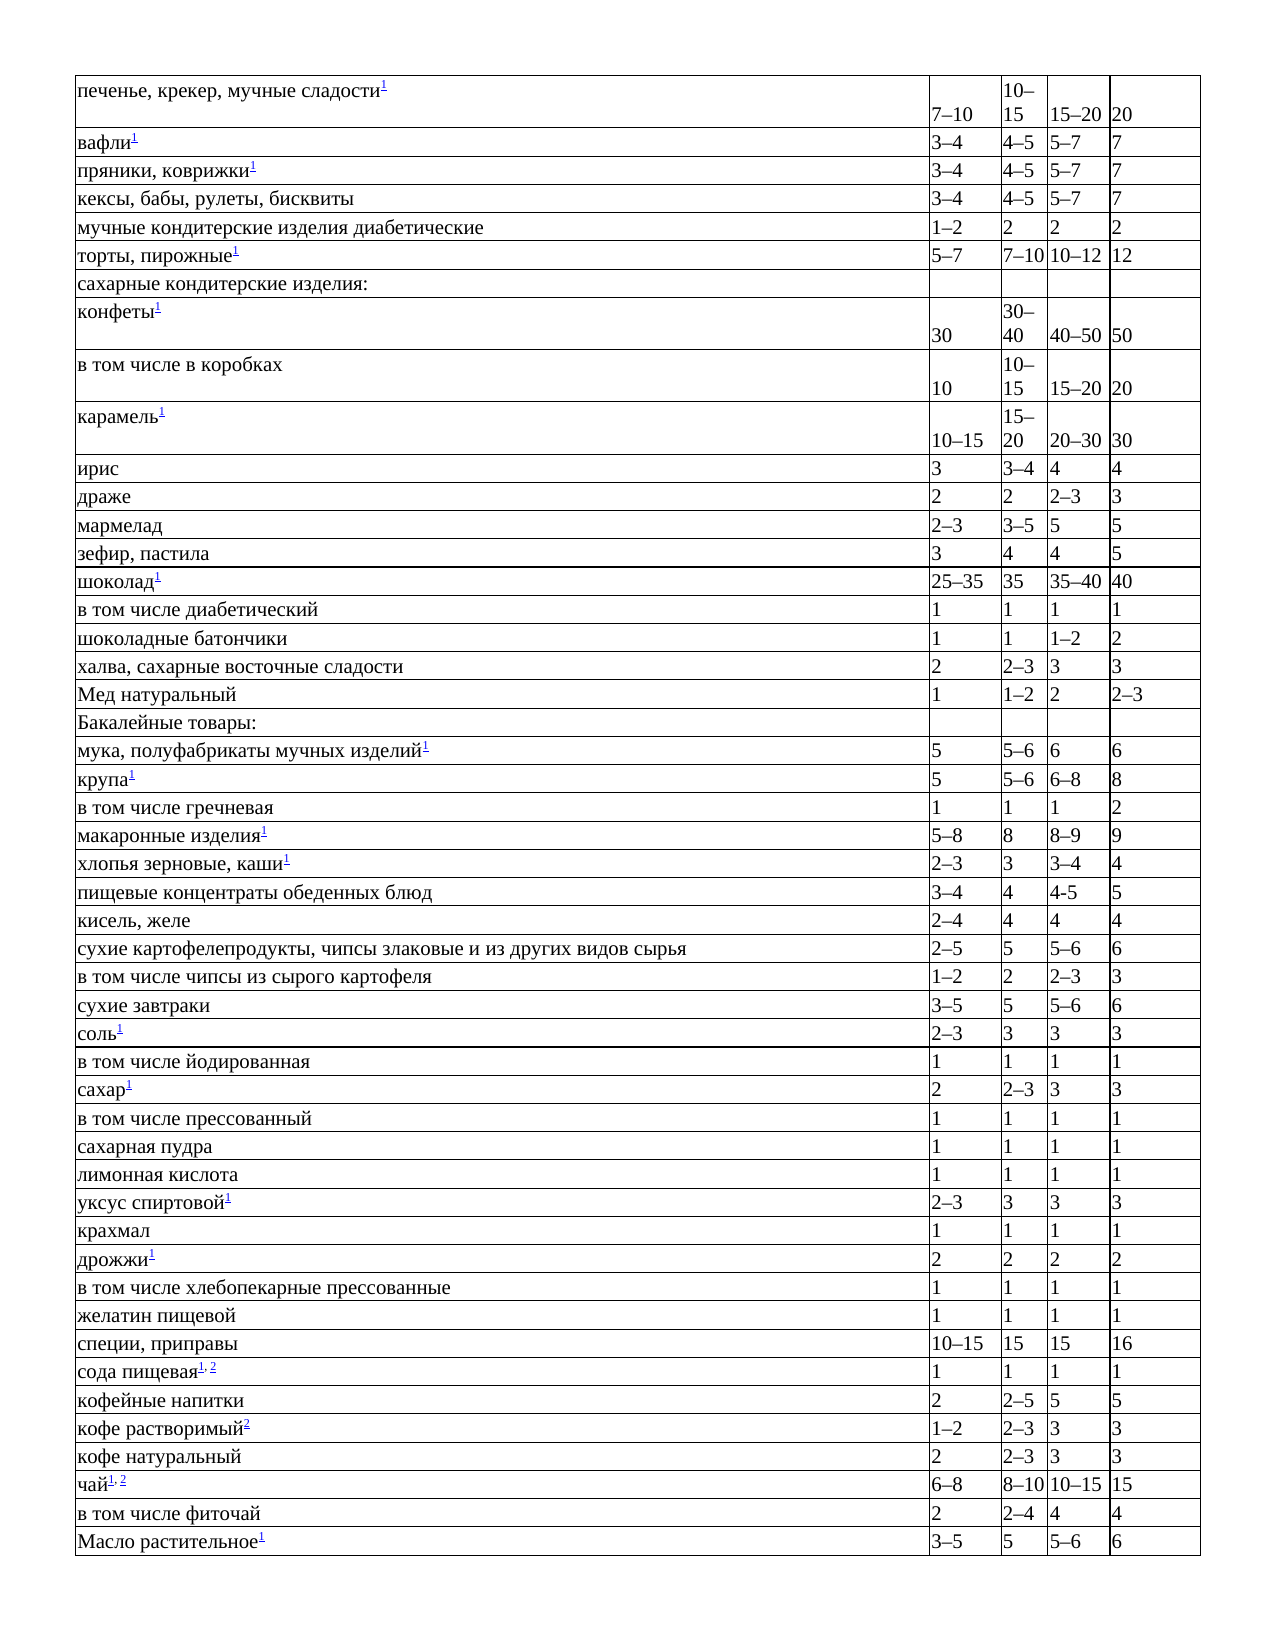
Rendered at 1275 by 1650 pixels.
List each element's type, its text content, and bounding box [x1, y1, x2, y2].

table_cell 1 [1002, 1273, 1047, 1300]
table_cell сода пищевая1, 2 [76, 1358, 929, 1385]
table_cell 7–10 [930, 76, 1001, 127]
table_cell 3–4 [1048, 850, 1109, 877]
table_cell 50 [1111, 298, 1200, 349]
table_cell 10 [930, 350, 1001, 401]
table_cell 1 [1048, 1160, 1109, 1187]
table_cell 4–5 [1002, 157, 1047, 184]
table_cell 2–3 [930, 1019, 1001, 1046]
table_cell 1 [1048, 1217, 1109, 1244]
table_cell 2–3 [1002, 1076, 1047, 1103]
table_cell 5–6 [1002, 765, 1047, 792]
table_cell 2 [1111, 1245, 1200, 1272]
table_cell желатин пищевой [76, 1301, 929, 1329]
table_cell 1 [930, 624, 1001, 651]
table_cell 1 [1111, 1104, 1200, 1131]
table_cell макаронные изделия1 [76, 822, 929, 849]
table_cell 1 [1002, 1358, 1047, 1385]
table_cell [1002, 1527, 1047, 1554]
table_cell дрожжи1 [76, 1245, 929, 1272]
table_cell 6 [1111, 991, 1200, 1018]
table_cell 1 [930, 1132, 1001, 1159]
table_cell 3 [1002, 1019, 1047, 1046]
table_cell 2–3 [1048, 483, 1109, 510]
table_cell 1 [1048, 1104, 1109, 1131]
table_cell 1 [930, 1301, 1001, 1329]
table_cell 4 [1048, 455, 1109, 482]
table_cell 3–4 [1002, 455, 1047, 482]
table_cell пряники, коврижки1 [76, 157, 929, 184]
table_cell 7 [1111, 128, 1200, 156]
table_cell 2–3 [1111, 680, 1200, 708]
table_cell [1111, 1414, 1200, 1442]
table_cell 2–3 [1002, 652, 1047, 679]
table_cell лимонная кислота [76, 1160, 929, 1187]
table_cell 10–12 [1048, 241, 1109, 268]
table_cell вафли1 [76, 128, 929, 156]
table_cell 3–4 [930, 157, 1001, 184]
table_cell 5–6 [1048, 991, 1109, 1018]
table_cell 8 [1111, 765, 1200, 792]
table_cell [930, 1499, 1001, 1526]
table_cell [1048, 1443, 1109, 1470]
table_cell 1 [930, 596, 1001, 623]
table_cell ирис [76, 455, 929, 482]
table_cell 2 [1002, 963, 1047, 990]
table_cell 4 [1111, 850, 1200, 877]
table_cell 2 [1002, 483, 1047, 510]
table_cell 2 [930, 1245, 1001, 1272]
table_cell в том числе хлебопекарные прессованные [76, 1273, 929, 1300]
table_cell в том числе йодированная [76, 1048, 929, 1074]
table_cell 5–7 [930, 241, 1001, 268]
table_cell 15 [1048, 1330, 1109, 1357]
table_cell 1 [1048, 1048, 1109, 1074]
table_cell в том числе чипсы из сырого картофеля [76, 963, 929, 990]
table_cell 4 [1111, 906, 1200, 933]
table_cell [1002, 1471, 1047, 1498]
table_cell 4 [1048, 906, 1109, 933]
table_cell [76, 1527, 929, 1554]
table_cell мука, полуфабрикаты мучных изделий1 [76, 737, 929, 764]
table_cell 1–2 [930, 963, 1001, 990]
table_cell 3–4 [930, 128, 1001, 156]
table_cell 3–4 [930, 878, 1001, 905]
table_cell [930, 709, 1001, 736]
table_cell 20–30 [1048, 402, 1109, 453]
table_cell 15 [1002, 1330, 1047, 1357]
table_cell 1 [1111, 1048, 1200, 1074]
table_cell 3 [1002, 1189, 1047, 1216]
table_cell 1 [1111, 596, 1200, 623]
table_cell 1 [1111, 1160, 1200, 1187]
table_cell 2 [1048, 680, 1109, 708]
table_cell 9 [1111, 822, 1200, 849]
table_cell 4-5 [1048, 878, 1109, 905]
table_cell 5 [930, 765, 1001, 792]
table_cell 2–3 [930, 1189, 1001, 1216]
table_cell 2 [1002, 213, 1047, 240]
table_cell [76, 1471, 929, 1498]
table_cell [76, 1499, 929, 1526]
table_cell 3 [1048, 652, 1109, 679]
table_cell 7 [1111, 185, 1200, 212]
table_cell 8–9 [1048, 822, 1109, 849]
table_cell 10–15 [1002, 76, 1047, 127]
table_cell 2 [930, 1386, 1001, 1413]
table_cell 5–6 [1002, 737, 1047, 764]
table_cell 6 [1111, 737, 1200, 764]
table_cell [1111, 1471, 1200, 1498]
table_cell 1 [930, 1048, 1001, 1074]
table_cell в том числе гречневая [76, 793, 929, 821]
table_cell [1048, 270, 1109, 297]
table_cell 16 [1111, 1330, 1200, 1357]
table_cell кофейные напитки [76, 1386, 929, 1413]
table_cell 3–5 [930, 991, 1001, 1018]
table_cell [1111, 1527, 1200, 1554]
table_cell 3 [1111, 1189, 1200, 1216]
table_cell 5 [930, 737, 1001, 764]
table_cell 1 [930, 1358, 1001, 1385]
table_cell Мед натуральный [76, 680, 929, 708]
table_cell 1 [930, 680, 1001, 708]
table_cell 1 [1002, 1160, 1047, 1187]
table_cell кексы, бабы, рулеты, бисквиты [76, 185, 929, 212]
table_cell 5 [1002, 935, 1047, 962]
table_cell 1 [1002, 1048, 1047, 1074]
table_cell 2 [930, 652, 1001, 679]
table_cell 5 [1002, 991, 1047, 1018]
table_cell 1 [1111, 1301, 1200, 1329]
table_cell 5 [1048, 1386, 1109, 1413]
table_cell в том числе прессованный [76, 1104, 929, 1131]
table_cell 15–20 [1002, 402, 1047, 453]
table_cell 1 [1111, 1132, 1200, 1159]
table_cell 2–4 [930, 906, 1001, 933]
table_cell [1002, 709, 1047, 736]
table_cell 5–7 [1048, 157, 1109, 184]
table_cell 2 [1111, 624, 1200, 651]
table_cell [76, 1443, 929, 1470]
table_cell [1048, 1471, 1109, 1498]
table_cell [1111, 270, 1200, 297]
table_cell 10–15 [930, 402, 1001, 453]
table_cell 2–3 [930, 850, 1001, 877]
table_cell 3 [1111, 1076, 1200, 1103]
table_cell 40–50 [1048, 298, 1109, 349]
table_cell 1 [1111, 1217, 1200, 1244]
table_cell халва, сахарные восточные сладости [76, 652, 929, 679]
table_cell 1 [1048, 1132, 1109, 1159]
table_cell 4 [1111, 455, 1200, 482]
table_cell 5–7 [1048, 128, 1109, 156]
table_cell 3 [1048, 1019, 1109, 1046]
table_cell 4 [1002, 878, 1047, 905]
table_cell 4–5 [1002, 128, 1047, 156]
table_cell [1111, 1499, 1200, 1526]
table_cell хлопья зерновые, каши1 [76, 850, 929, 877]
table_cell 1 [930, 793, 1001, 821]
table_cell 2–3 [1048, 963, 1109, 990]
table_cell 1 [1048, 596, 1109, 623]
table_cell 3–4 [930, 185, 1001, 212]
table_cell 2 [1002, 1245, 1047, 1272]
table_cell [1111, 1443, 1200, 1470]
table_cell 2 [930, 1076, 1001, 1103]
table_cell конфеты1 [76, 298, 929, 349]
table_cell 1 [1048, 1301, 1109, 1329]
table_cell 6–8 [1048, 765, 1109, 792]
table_cell 5 [1111, 878, 1200, 905]
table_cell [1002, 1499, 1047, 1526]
table_cell 25–35 [930, 568, 1001, 595]
table_cell в том числе в коробках [76, 350, 929, 401]
table_cell 3–5 [1002, 511, 1047, 538]
table_cell 35–40 [1048, 568, 1109, 595]
table_cell 2–3 [1002, 1414, 1047, 1442]
table_cell специи, приправы [76, 1330, 929, 1357]
table_cell 1–2 [930, 213, 1001, 240]
table_cell 2 [1111, 213, 1200, 240]
table_cell 4 [1048, 539, 1109, 566]
table_cell 7–10 [1002, 241, 1047, 268]
table_cell 1 [930, 1160, 1001, 1187]
table_cell 5–6 [1048, 935, 1109, 962]
table_cell 6 [1048, 737, 1109, 764]
table_cell сухие завтраки [76, 991, 929, 1018]
table_cell Бакалейные товары: [76, 709, 929, 736]
table_cell 12 [1111, 241, 1200, 268]
table_cell 1–2 [930, 1414, 1001, 1442]
table_cell 4–5 [1002, 185, 1047, 212]
table_cell 1 [930, 1217, 1001, 1244]
table_cell 3 [1111, 963, 1200, 990]
table_cell 20 [1111, 76, 1200, 127]
table_cell сахарная пудра [76, 1132, 929, 1159]
table_cell 2 [1048, 213, 1109, 240]
table_cell 1 [1048, 1358, 1109, 1385]
table_cell шоколад1 [76, 568, 929, 595]
table_cell 5 [1111, 1386, 1200, 1413]
table_cell 7 [1111, 157, 1200, 184]
table_cell пищевые концентраты обеденных блюд [76, 878, 929, 905]
table_cell 5 [1048, 511, 1109, 538]
table_cell 30 [930, 298, 1001, 349]
table_cell мармелад [76, 511, 929, 538]
table_cell 1 [1002, 624, 1047, 651]
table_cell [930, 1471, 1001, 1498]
table_cell 1–2 [1002, 680, 1047, 708]
table_cell 3 [1048, 1189, 1109, 1216]
table_cell крупа1 [76, 765, 929, 792]
table_cell кофе растворимый2 [76, 1414, 929, 1442]
table_cell крахмал [76, 1217, 929, 1244]
table_cell кисель, желе [76, 906, 929, 933]
table_cell 1 [1002, 596, 1047, 623]
table_cell сухие картофелепродукты, чипсы злаковые и из других видов сырья [76, 935, 929, 962]
table_cell 1 [1002, 1301, 1047, 1329]
table_cell 40 [1111, 568, 1200, 595]
table_cell [1002, 270, 1047, 297]
table_cell 10–15 [1002, 350, 1047, 401]
table_cell 3 [1111, 483, 1200, 510]
table_cell 1 [1002, 1104, 1047, 1131]
table_cell 1 [1002, 1132, 1047, 1159]
table_cell 2 [1111, 793, 1200, 821]
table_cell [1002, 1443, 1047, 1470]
table_cell сахарные кондитерские изделия: [76, 270, 929, 297]
table_cell [1048, 709, 1109, 736]
table_cell 2–5 [930, 935, 1001, 962]
table_cell 15–20 [1048, 76, 1109, 127]
table_cell уксус спиртовой1 [76, 1189, 929, 1216]
table_cell печенье, крекер, мучные сладости1 [76, 76, 929, 127]
table_cell 1 [930, 1104, 1001, 1131]
table_cell 2 [930, 483, 1001, 510]
table_cell 3 [1048, 1414, 1109, 1442]
table_cell 3 [930, 455, 1001, 482]
table_cell в том числе диабетический [76, 596, 929, 623]
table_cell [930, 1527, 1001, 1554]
table_cell 1 [1002, 1217, 1047, 1244]
table_cell сахар1 [76, 1076, 929, 1103]
table_cell 20 [1111, 350, 1200, 401]
table_cell соль1 [76, 1019, 929, 1046]
table_cell 1 [1048, 793, 1109, 821]
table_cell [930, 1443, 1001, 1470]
table_cell 4 [1002, 539, 1047, 566]
table_cell 2–3 [930, 511, 1001, 538]
table_cell 10–15 [930, 1330, 1001, 1357]
table_cell 3 [1111, 1019, 1200, 1046]
table_cell шоколадные батончики [76, 624, 929, 651]
table_cell 6 [1111, 935, 1200, 962]
table_cell 3 [1111, 652, 1200, 679]
table_cell 5 [1111, 539, 1200, 566]
table_cell 1 [1111, 1358, 1200, 1385]
table_cell 8 [1002, 822, 1047, 849]
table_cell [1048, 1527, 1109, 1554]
table_cell 30 [1111, 402, 1200, 453]
table_cell 1–2 [1048, 624, 1109, 651]
table_cell 2–5 [1002, 1386, 1047, 1413]
table_cell 3 [1002, 850, 1047, 877]
table_cell 1 [1002, 793, 1047, 821]
table_cell карамель1 [76, 402, 929, 453]
table_cell зефир, пастила [76, 539, 929, 566]
table_cell [930, 270, 1001, 297]
table_cell 3 [930, 539, 1001, 566]
table_cell 15–20 [1048, 350, 1109, 401]
table_cell [1111, 709, 1200, 736]
table_cell 4 [1002, 906, 1047, 933]
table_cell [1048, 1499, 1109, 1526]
table_cell 5–8 [930, 822, 1001, 849]
table_cell 35 [1002, 568, 1047, 595]
table_cell 5–7 [1048, 185, 1109, 212]
table_cell 1 [1048, 1273, 1109, 1300]
table_cell мучные кондитерские изделия диабетические [76, 213, 929, 240]
table_cell драже [76, 483, 929, 510]
table_cell 5 [1111, 511, 1200, 538]
table_cell торты, пирожные1 [76, 241, 929, 268]
table_cell 2 [1048, 1245, 1109, 1272]
table_cell 1 [1111, 1273, 1200, 1300]
table_cell 1 [930, 1273, 1001, 1300]
table_cell 3 [1048, 1076, 1109, 1103]
table_cell 30–40 [1002, 298, 1047, 349]
